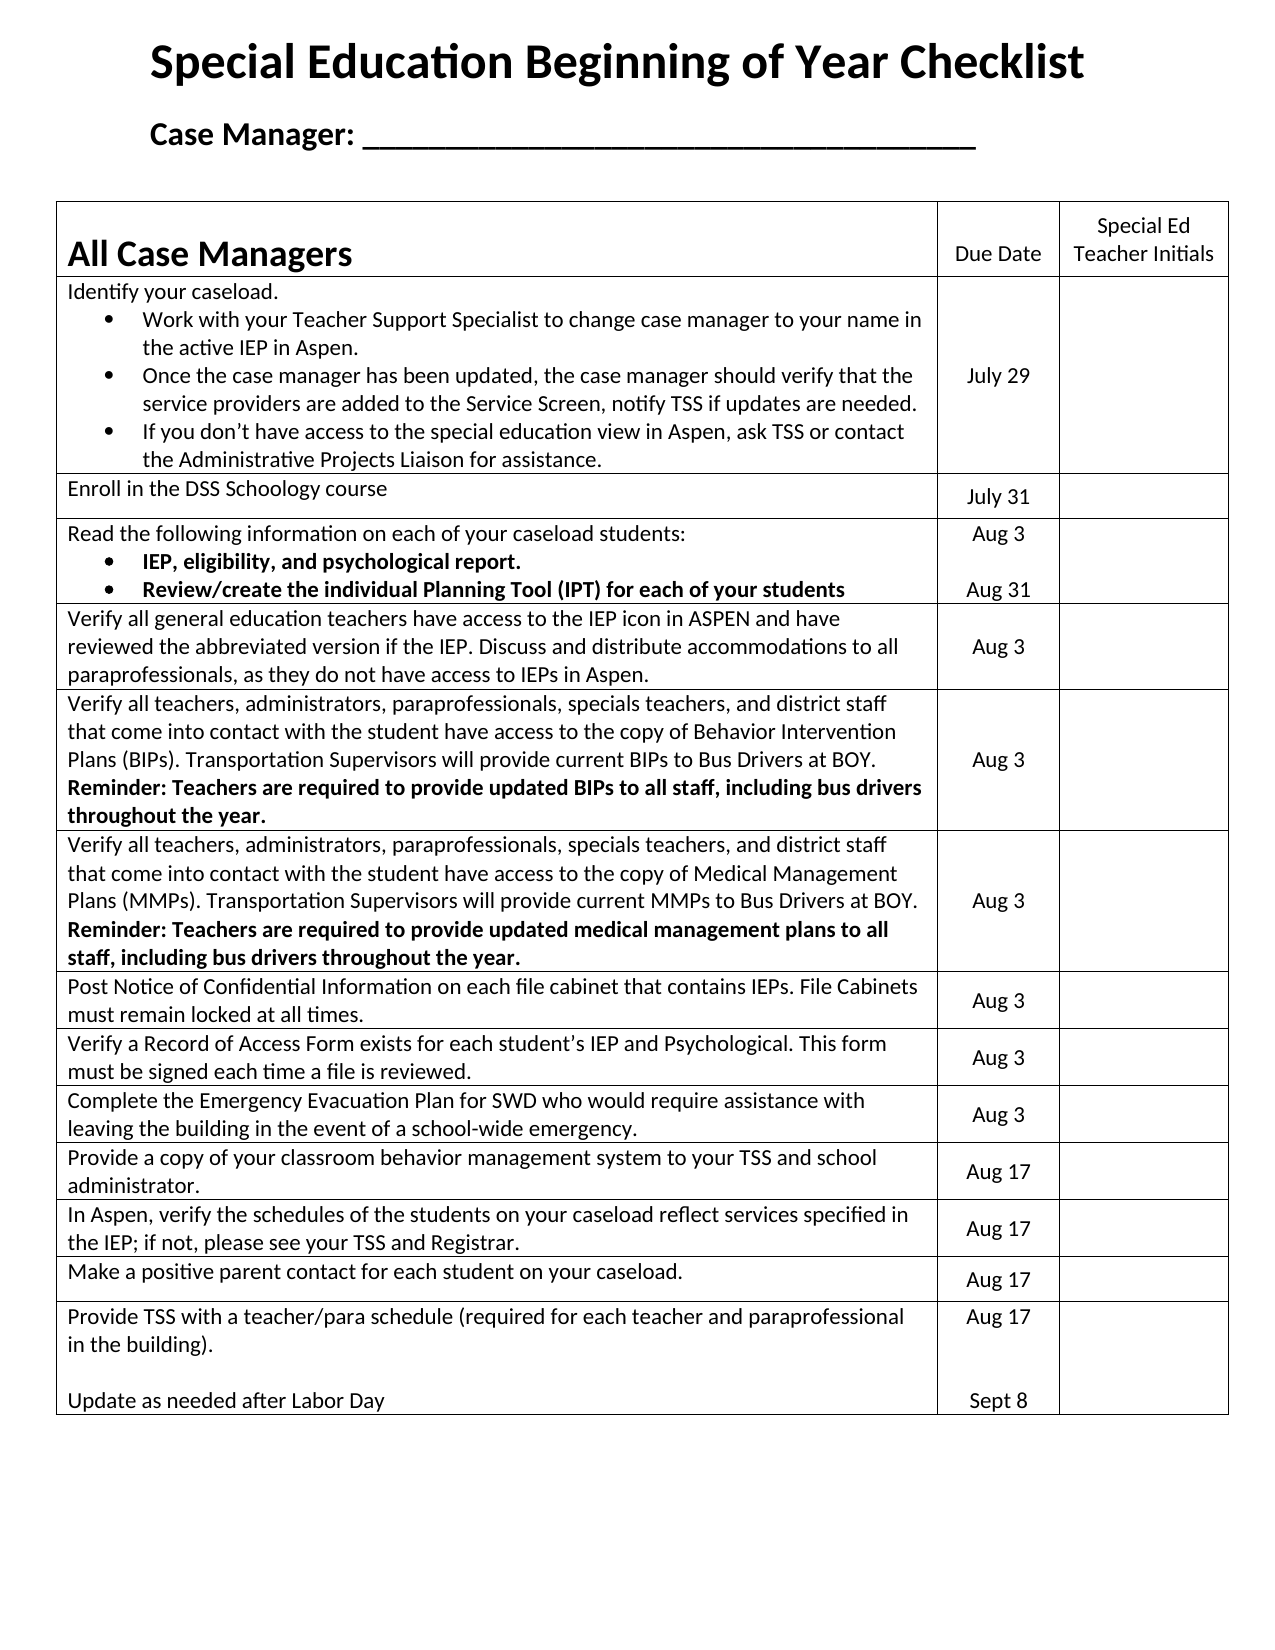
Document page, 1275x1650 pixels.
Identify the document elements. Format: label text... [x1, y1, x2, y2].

table_cell July 29 [938, 277, 1059, 473]
table_cell [1060, 1257, 1228, 1301]
table_cell Aug 17 [938, 1257, 1059, 1301]
table_cell [1060, 474, 1228, 518]
table_cell [1060, 831, 1228, 971]
table_cell Aug 17 Sept 8 [938, 1302, 1059, 1414]
table_cell [1060, 1200, 1228, 1256]
table_cell Make a positive parent contact for each student on your caseload. [57, 1257, 937, 1301]
table_cell July 31 [938, 474, 1059, 518]
table_cell Complete the Emergency Evacuation Plan for SWD who would require assistance with leaving the building in the event of a school-wide emergency. [57, 1086, 937, 1142]
table_cell Read the following information on each of your caseload students: IEP, eligibility, and psychological report. Review/create the individual Planning Tool (IPT) for each of your students [57, 519, 937, 603]
table_cell Verify all teachers, administrators, paraprofessionals, specials teachers, and district staff that come into contact with the student have access to the copy of Medical Management Plans (MMPs). Transportation Supervisors will provide current MMPs to Bus Drivers at BOY. Reminder: Teachers are required to provide updated medical management plans to all staff, including bus drivers throughout the year. [57, 831, 937, 971]
table_header Due Date [938, 202, 1059, 276]
table_header All Case Managers [57, 202, 937, 276]
table_cell [1060, 519, 1228, 603]
table_cell In Aspen, verify the schedules of the students on your caseload reflect services specified in the IEP; if not, please see your TSS and Registrar. [57, 1200, 937, 1256]
table_cell Aug 3 [938, 831, 1059, 971]
table_cell Aug 3 Aug 31 [938, 519, 1059, 603]
table_cell Enroll in the DSS Schoology course [57, 474, 937, 518]
table_cell [1060, 1029, 1228, 1085]
table_cell Identify your caseload. Work with your Teacher Support Specialist to change case manager to your name in the active IEP in Aspen. Once the case manager has been updated, the case manager should verify that the service providers are added to the Service Screen, notify TSS if updates are needed. If you don’t have access to the special education view in Aspen, ask TSS or contact the Administrative Projects Liaison for assistance. [57, 277, 937, 473]
table_cell [1060, 972, 1228, 1028]
table_cell [1060, 1086, 1228, 1142]
table_cell [1060, 1302, 1228, 1414]
table_cell [1060, 690, 1228, 829]
table_cell Aug 3 [938, 690, 1059, 829]
table_cell Aug 3 [938, 1086, 1059, 1142]
table_cell Verify all general education teachers have access to the IEP icon in ASPEN and have reviewed the abbreviated version if the IEP. Discuss and distribute accommodations to all paraprofessionals, as they do not have access to IEPs in Aspen. [57, 604, 937, 688]
table_cell Verify all teachers, administrators, paraprofessionals, specials teachers, and district staff that come into contact with the student have access to the copy of Behavior Intervention Plans (BIPs). Transportation Supervisors will provide current BIPs to Bus Drivers at BOY. Reminder: Teachers are required to provide updated BIPs to all staff, including bus drivers throughout the year. [57, 690, 937, 829]
table_cell Aug 17 [938, 1200, 1059, 1256]
table_cell Verify a Record of Access Form exists for each student’s IEP and Psychological. This form must be signed each time a file is reviewed. [57, 1029, 937, 1085]
table_cell [1060, 604, 1228, 688]
table_cell [1060, 1143, 1228, 1199]
table_cell Provide TSS with a teacher/para schedule (required for each teacher and paraprofessional in the building). Update as needed after Labor Day [57, 1302, 937, 1414]
table_cell Aug 3 [938, 604, 1059, 688]
table_cell Aug 3 [938, 1029, 1059, 1085]
table_cell Aug 17 [938, 1143, 1059, 1199]
table_cell [1060, 277, 1228, 473]
table_cell Provide a copy of your classroom behavior management system to your TSS and school administrator. [57, 1143, 937, 1199]
table_cell Post Notice of Confidential Information on each file cabinet that contains IEPs. File Cabinets must remain locked at all times. [57, 972, 937, 1028]
table_header Special Ed Teacher Initials [1060, 202, 1228, 276]
table_cell Aug 3 [938, 972, 1059, 1028]
